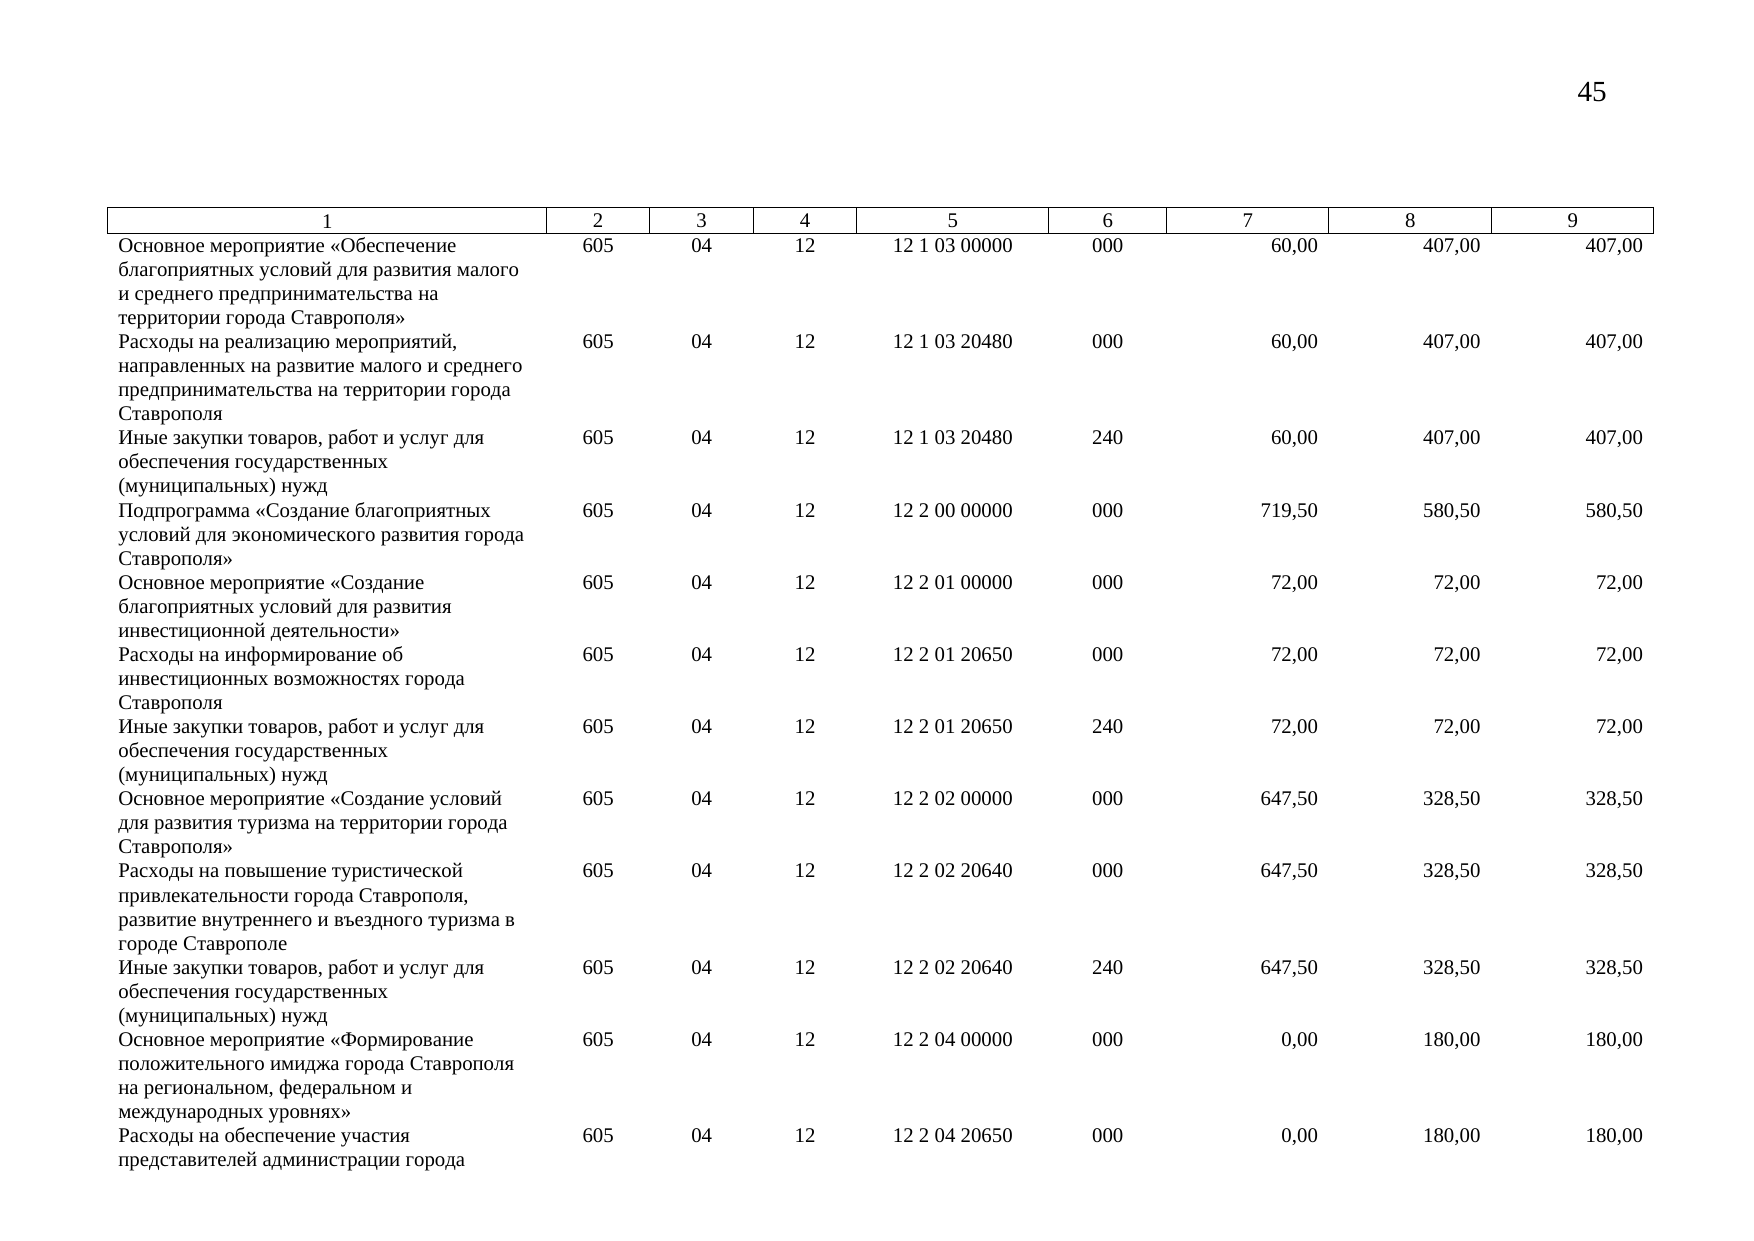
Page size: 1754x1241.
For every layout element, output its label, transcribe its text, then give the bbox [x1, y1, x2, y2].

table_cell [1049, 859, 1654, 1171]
table_header 2 [547, 208, 649, 233]
table_header 4 [754, 208, 856, 233]
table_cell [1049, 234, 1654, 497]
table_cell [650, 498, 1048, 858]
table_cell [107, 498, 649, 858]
table_header 9 [1492, 208, 1653, 233]
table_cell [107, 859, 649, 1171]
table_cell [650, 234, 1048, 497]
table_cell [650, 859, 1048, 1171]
table_header 3 [650, 208, 753, 233]
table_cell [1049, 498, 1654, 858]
table_header 6 [1049, 208, 1166, 233]
table_header 8 [1329, 208, 1491, 233]
table_header 1 [108, 208, 546, 233]
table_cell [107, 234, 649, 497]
table_header 5 [857, 208, 1048, 233]
table_header 7 [1167, 208, 1328, 233]
